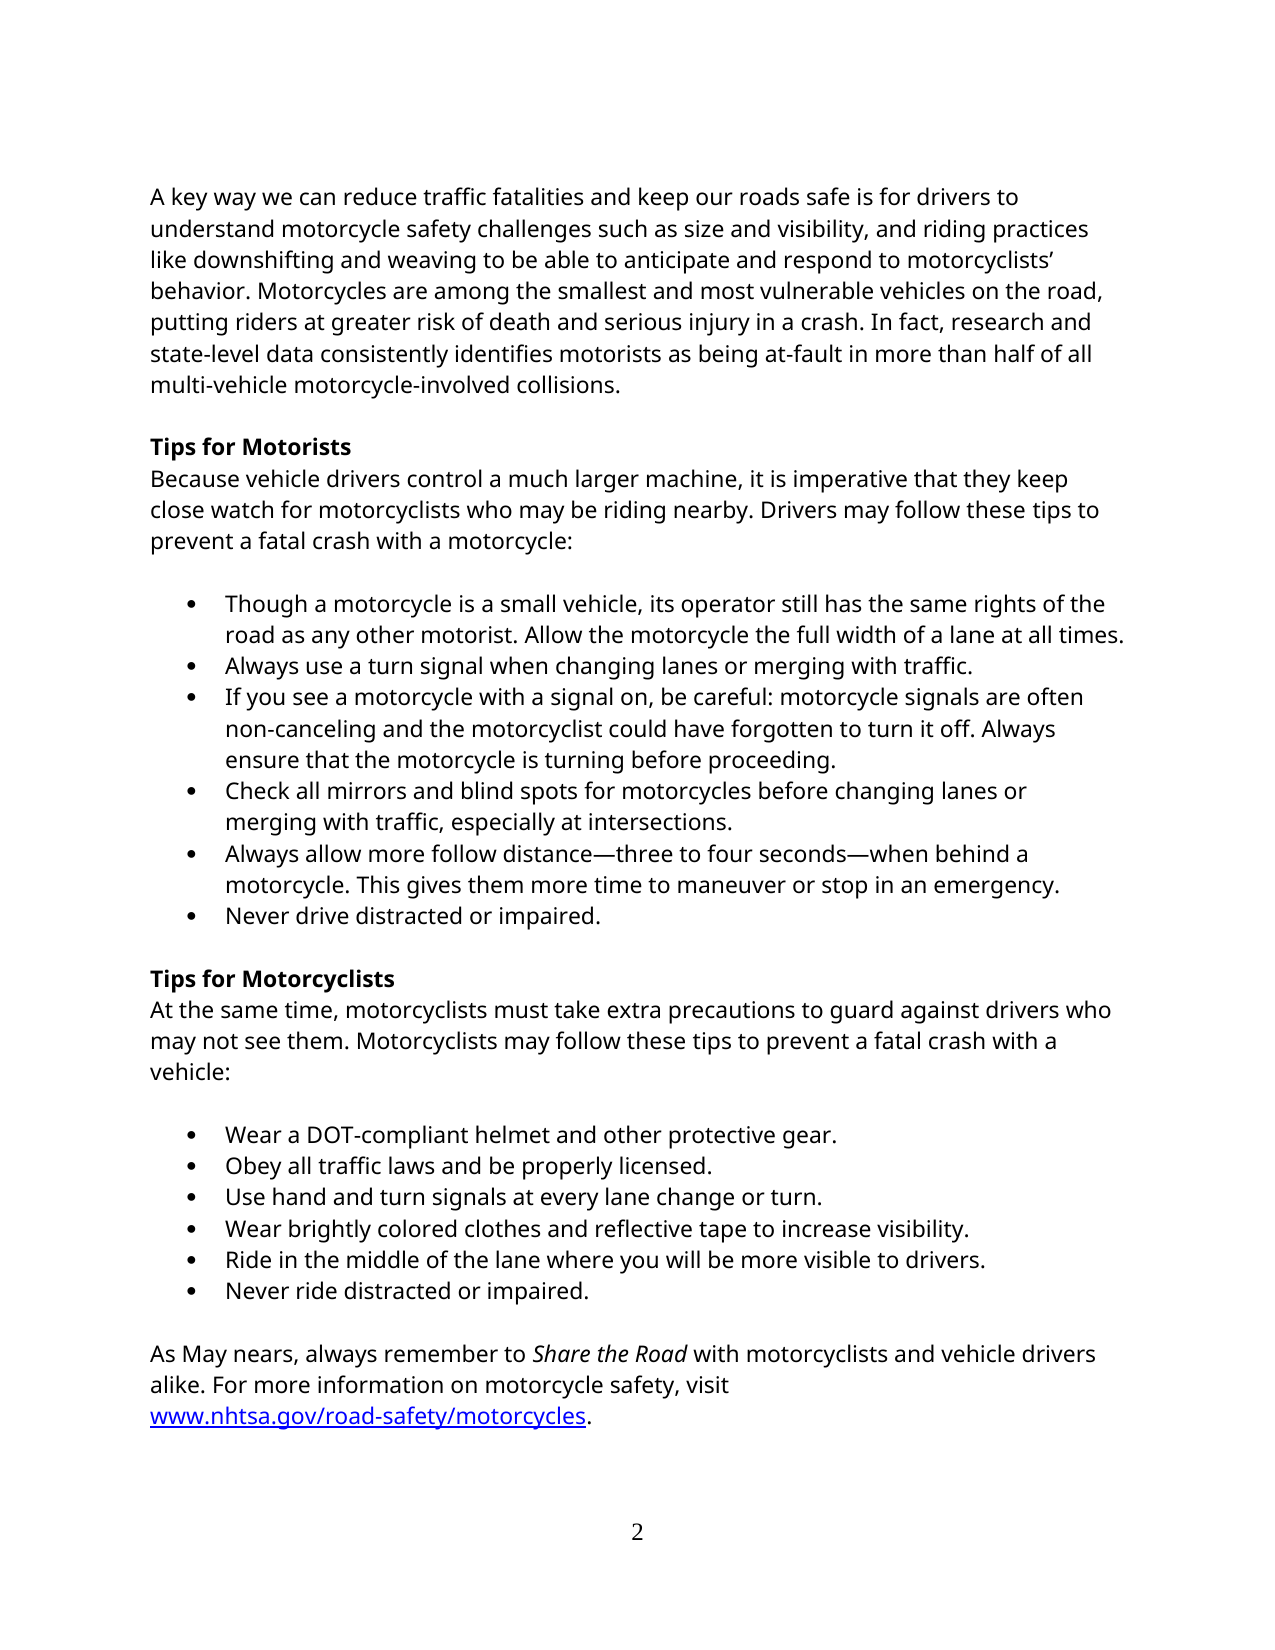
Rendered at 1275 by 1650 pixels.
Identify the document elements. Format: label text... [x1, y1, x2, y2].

text At the same time, motorcyclists must take extra precautions to guard against drivers who may not see them. Motorcyclists may follow these tips to prevent a fatal crash with a vehicle: [150, 994, 1125, 1087]
text Because vehicle drivers control a much larger machine, it is imperative that they keep close watch for motorcyclists who may be riding nearby. Drivers may follow these tips to prevent a fatal crash with a motorcycle: [150, 462, 1125, 556]
list Never ride distracted or impaired. [187, 1275, 1125, 1306]
list Check all mirrors and blind spots for motorcycles before changing lanes or merging with traffic, especially at intersections. [187, 775, 1125, 837]
text As May nears, always remember to Share the Road with motorcyclists and vehicle drivers alike. For more information on motorcycle safety, visit www.nhtsa.gov/road-safety/motorcycles. [150, 1337, 1125, 1431]
list Always allow more follow distance—three to four seconds—when behind a motorcycle. This gives them more time to maneuver or stop in an emergency. [187, 837, 1125, 900]
list Use hand and turn signals at every lane change or turn. [187, 1181, 1125, 1212]
list Though a motorcycle is a small vehicle, its operator still has the same rights of the road as any other motorist. Allow the motorcycle the full width of a lane at all times. [187, 587, 1125, 650]
text Tips for Motorcyclists [150, 962, 1125, 994]
list Always use a turn signal when changing lanes or merging with traffic. [187, 650, 1125, 681]
list If you see a motorcycle with a signal on, be careful: motorcycle signals are often non-canceling and the motorcyclist could have forgotten to turn it off. Always ensure that the motorcycle is turning before proceeding. [187, 681, 1125, 775]
text Tips for Motorists [150, 431, 1125, 462]
list Obey all traffic laws and be properly licensed. [187, 1150, 1125, 1181]
text A key way we can reduce traffic fatalities and keep our roads safe is for drivers to understand motorcycle safety challenges such as size and visibility, and riding practices like downshifting and weaving to be able to anticipate and respond to motorcyclists’ behavior. Motorcycles are among the smallest and most vulnerable vehicles on the road, putting riders at greater risk of death and serious injury in a crash. In fact, research and state-level data consistently identifies motorists as being at-fault in more than half of all multi-vehicle motorcycle-involved collisions. [150, 181, 1125, 400]
list Ride in the middle of the lane where you will be more visible to drivers. [187, 1244, 1125, 1275]
list Never drive distracted or impaired. [187, 900, 1125, 931]
list Wear brightly colored clothes and reflective tape to increase visibility. [187, 1212, 1125, 1244]
list Wear a DOT-compliant helmet and other protective gear. [187, 1119, 1125, 1150]
